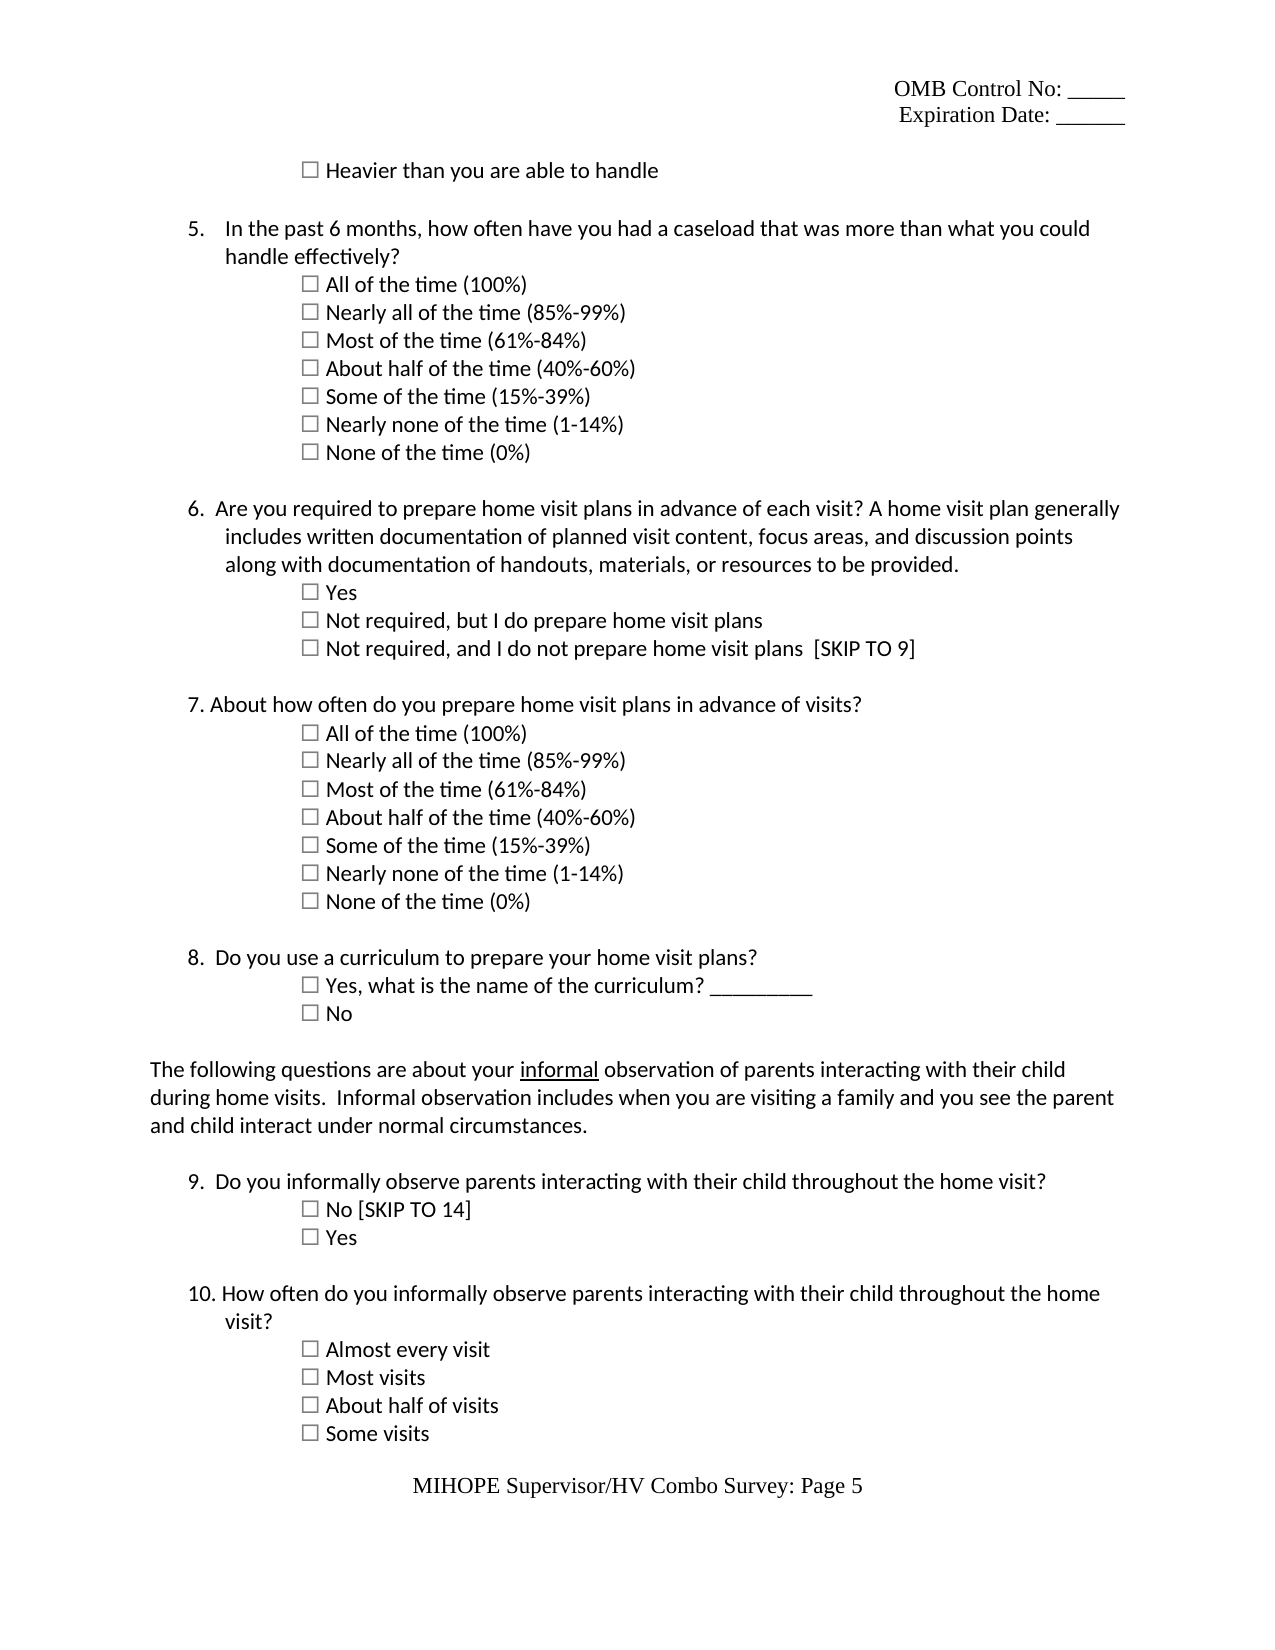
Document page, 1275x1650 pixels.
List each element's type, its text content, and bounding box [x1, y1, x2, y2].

text Yes [300, 578, 1125, 607]
text No [SKIP TO 14] [300, 1195, 1125, 1223]
text Nearly none of the time (1-14%) [150, 410, 1125, 438]
text Nearly all of the time (85%-99%) [150, 298, 1125, 326]
text About half of visits [300, 1391, 1125, 1419]
text Not required, but I do prepare home visit plans [300, 607, 1125, 634]
text Nearly none of the time (1-14%) [150, 859, 1125, 887]
text About half of the time (40%-60%) [150, 354, 1125, 382]
list In the past 6 months, how often have you had a caseload that was more than what you could handle effectively? [187, 214, 1125, 270]
text About half of the time (40%-60%) [150, 803, 1125, 831]
text Not required, and I do not prepare home visit plans [SKIP TO 9] [300, 634, 1125, 663]
text Most of the time (61%-84%) [150, 326, 1125, 354]
text The following questions are about your informal observation of parents interacting with their child during home visits. Informal observation includes when you are visiting a family and you see the parent and child interact under normal circumstances. [150, 1055, 1125, 1139]
text Some visits [300, 1419, 1125, 1447]
text All of the time (100%) [150, 270, 1125, 298]
text Yes [300, 1223, 1125, 1251]
text Heavier than you are able to handle [300, 156, 1125, 184]
text Some of the time (15%-39%) [150, 831, 1125, 859]
text Nearly all of the time (85%-99%) [150, 747, 1125, 775]
text Almost every visit [300, 1335, 1125, 1363]
text All of the time (100%) [150, 719, 1125, 747]
text 8. Do you use a curriculum to prepare your home visit plans? [187, 943, 1125, 971]
text None of the time (0%) [150, 887, 1125, 915]
text 10. How often do you informally observe parents interacting with their child throughout the home visit? [187, 1279, 1125, 1335]
text 9. Do you informally observe parents interacting with their child throughout the home visit? [187, 1167, 1125, 1195]
text None of the time (0%) [150, 438, 1125, 466]
text Some of the time (15%-39%) [150, 382, 1125, 410]
text Most visits [300, 1363, 1125, 1391]
text 6. Are you required to prepare home visit plans in advance of each visit? A home visit plan generally includes written documentation of planned visit content, focus areas, and discussion points along with documentation of handouts, materials, or resources to be provided. [187, 494, 1125, 578]
text Most of the time (61%-84%) [150, 775, 1125, 803]
text Yes, what is the name of the curriculum? _________ [300, 971, 1125, 999]
text No [300, 999, 1125, 1027]
text 7. About how often do you prepare home visit plans in advance of visits? [187, 691, 1125, 719]
